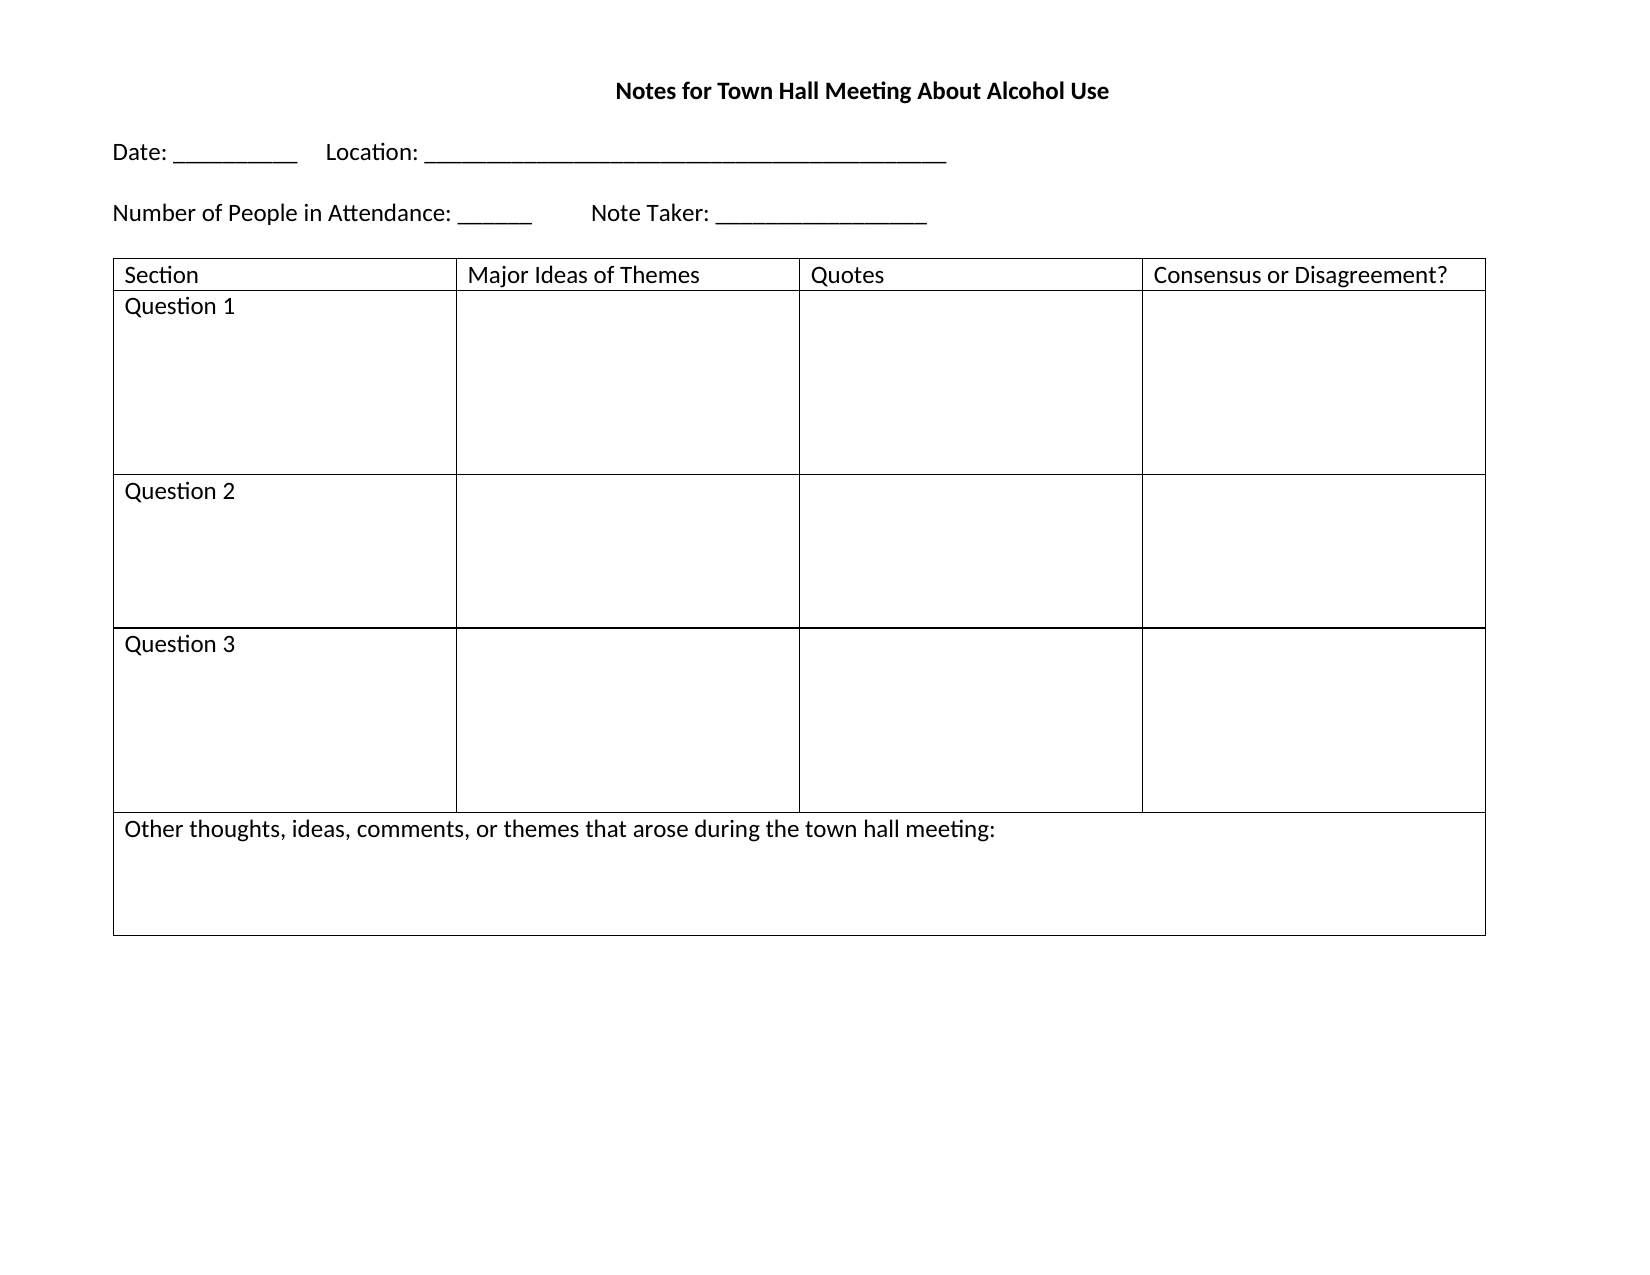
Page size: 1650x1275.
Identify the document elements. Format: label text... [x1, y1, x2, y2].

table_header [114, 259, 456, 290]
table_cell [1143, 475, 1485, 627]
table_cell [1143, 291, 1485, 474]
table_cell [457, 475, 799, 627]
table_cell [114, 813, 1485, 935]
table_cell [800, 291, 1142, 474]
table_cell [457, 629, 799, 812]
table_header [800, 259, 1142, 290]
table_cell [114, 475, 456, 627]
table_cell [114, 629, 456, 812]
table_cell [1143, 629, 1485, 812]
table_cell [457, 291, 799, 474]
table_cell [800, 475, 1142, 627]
subtitle Notes for Town Hall Meeting About Alcohol Use [187, 75, 1537, 106]
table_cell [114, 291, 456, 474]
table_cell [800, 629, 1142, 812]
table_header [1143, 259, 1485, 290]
text Number of People in Attendance: ______ Note Taker: _________________ [112, 197, 1537, 228]
text Date: __________ Location: __________________________________________ [112, 136, 1537, 167]
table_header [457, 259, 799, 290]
